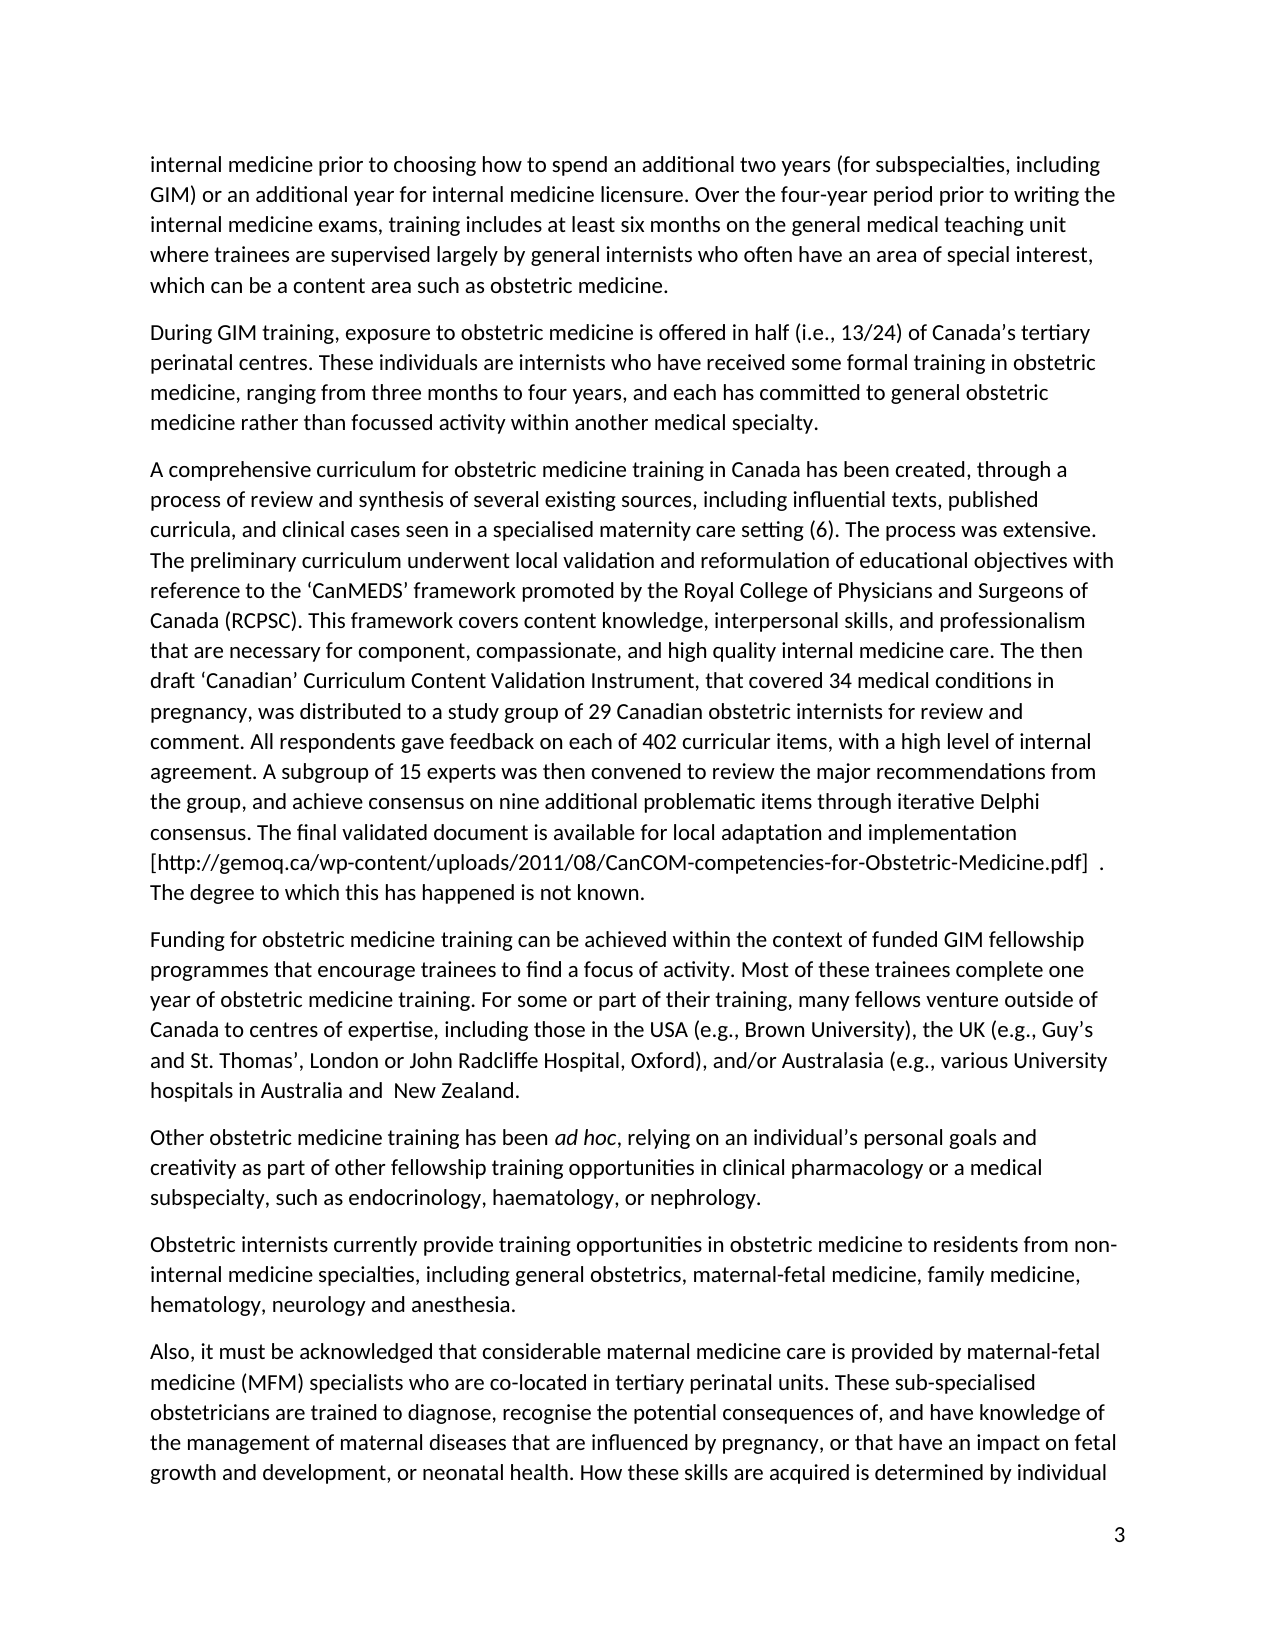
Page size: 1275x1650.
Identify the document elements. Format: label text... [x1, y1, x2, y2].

text During GIM training, exposure to obstetric medicine is offered in half (i.e., 13/24) of Canada’s tertiary perinatal centres. These individuals are internists who have received some formal training in obstetric medicine, ranging from three months to four years, and each has committed to general obstetric medicine rather than focussed activity within another medical specialty. [150, 318, 1125, 436]
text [150, 150, 1125, 299]
text Obstetric internists currently provide training opportunities in obstetric medicine to residents from non-internal medicine specialties, including general obstetrics, maternal-fetal medicine, family medicine, hematology, neurology and anesthesia. [150, 1230, 1125, 1319]
text Funding for obstetric medicine training can be achieved within the context of funded GIM fellowship programmes that encourage trainees to find a focus of activity. Most of these trainees complete one year of obstetric medicine training. For some or part of their training, many fellows venture outside of Canada to centres of expertise, including those in the USA (e.g., Brown University), the UK (e.g., Guy’s and St. Thomas’, London or John Radcliffe Hospital, Oxford), and/or Australasia (e.g., various University hospitals in Australia and New Zealand. [150, 925, 1125, 1104]
text Other obstetric medicine training has been ad hoc, relying on an individual’s personal goals and creativity as part of other fellowship training opportunities in clinical pharmacology or a medical subspecialty, such as endocrinology, haematology, or nephrology. [150, 1123, 1125, 1211]
text A comprehensive curriculum for obstetric medicine training in Canada has been created, through a process of review and synthesis of several existing sources, including influential texts, published curricula, and clinical cases seen in a specialised maternity care setting (6). The process was extensive. The preliminary curriculum underwent local validation and reformulation of educational objectives with reference to the ‘CanMEDS’ framework promoted by the Royal College of Physicians and Surgeons of Canada (RCPSC). This framework covers content knowledge, interpersonal skills, and professionalism that are necessary for component, compassionate, and high quality internal medicine care. The then draft ‘Canadian’ Curriculum Content Validation Instrument, that covered 34 medical conditions in pregnancy, was distributed to a study group of 29 Canadian obstetric internists for review and comment. All respondents gave feedback on each of 402 curricular items, with a high level of internal agreement. A subgroup of 15 experts was then convened to review the major recommendations from the group, and achieve consensus on nine additional problematic items through iterative Delphi consensus. The final validated document is available for local adaptation and implementation [http://gemoq.ca/wp-content/uploads/2011/08/CanCOM-competencies-for-Obstetric-Medicine.pdf] . The degree to which this has happened is not known. [150, 455, 1125, 906]
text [150, 1337, 1125, 1486]
